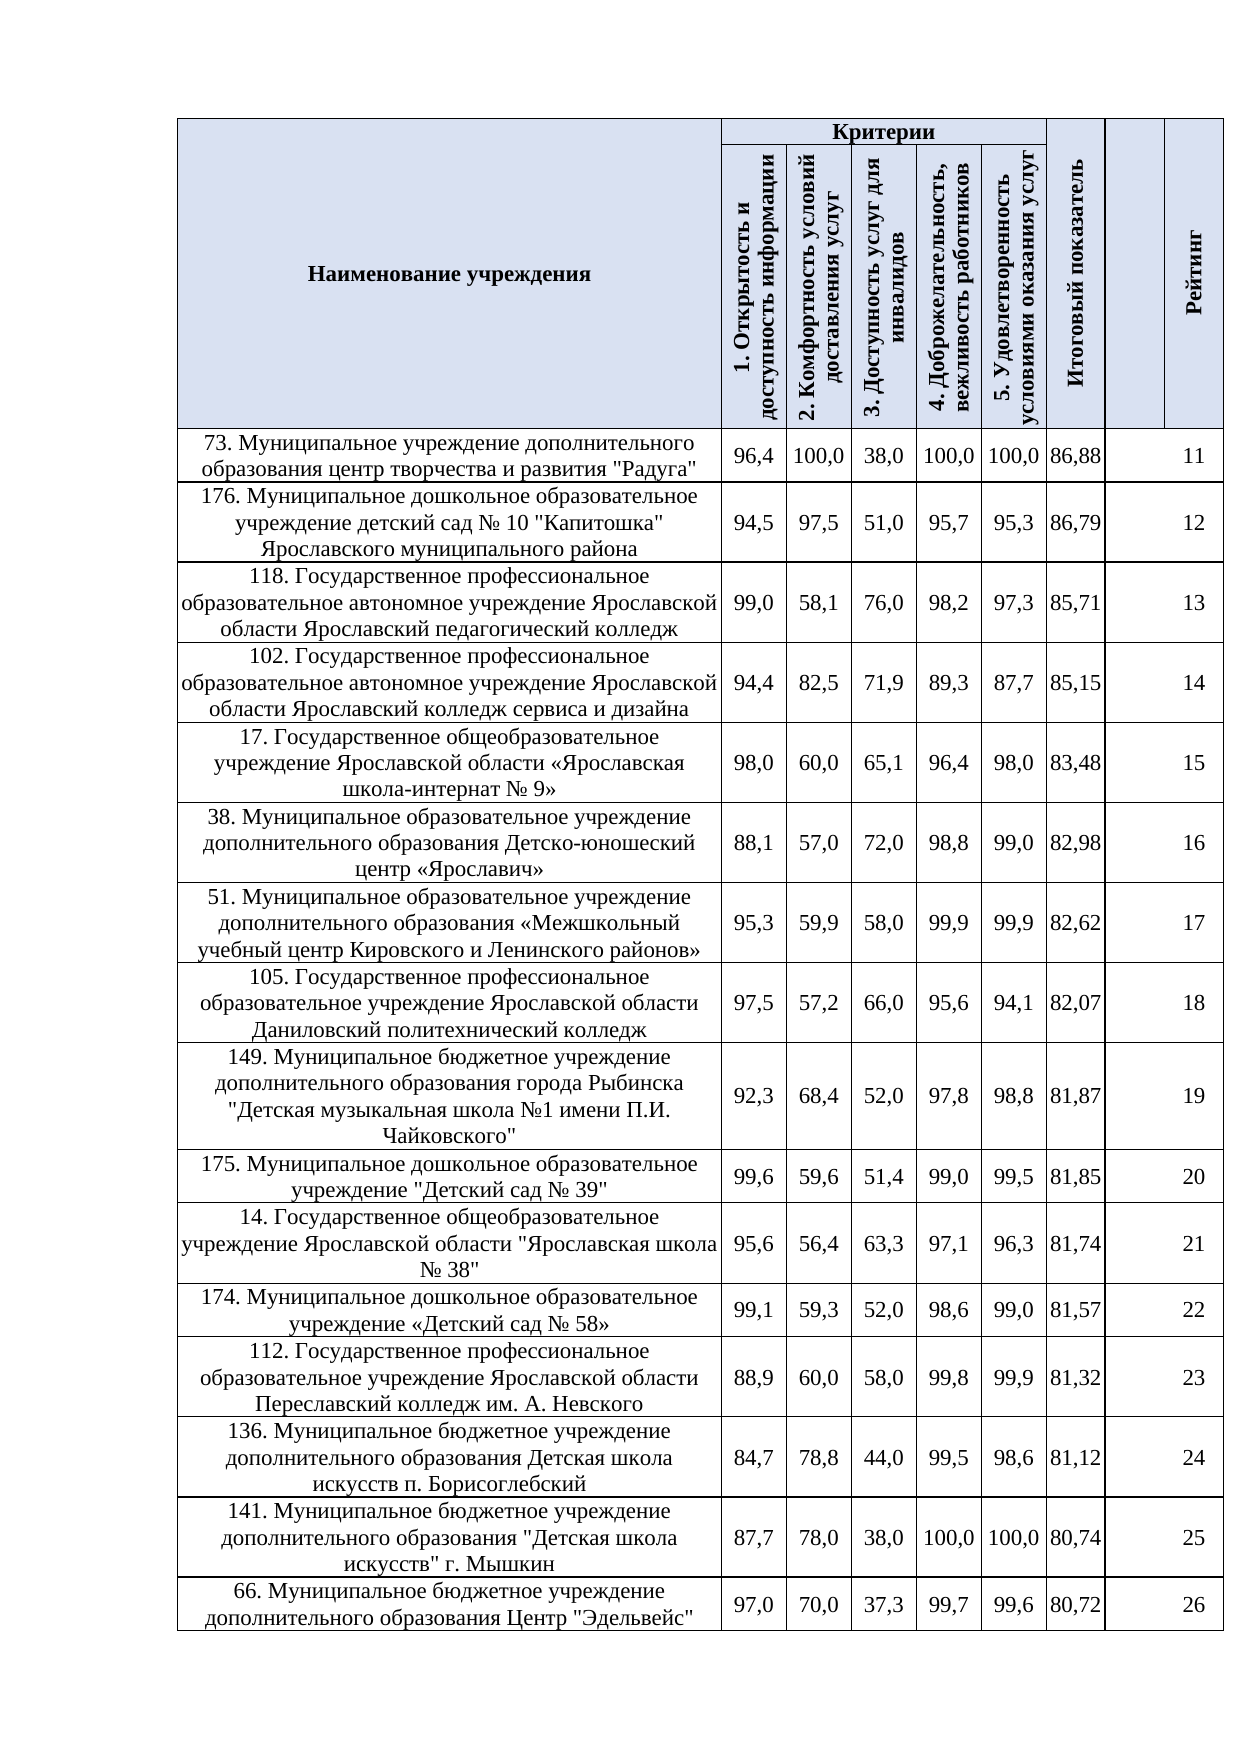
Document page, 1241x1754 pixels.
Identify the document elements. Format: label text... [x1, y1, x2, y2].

table_cell 88,9 [722, 1337, 786, 1416]
table_cell 24 [1164, 1417, 1223, 1496]
table_cell 15 [1164, 723, 1223, 802]
table_cell [1106, 803, 1164, 882]
table_cell 118. Государственное профессиональное образовательное автономное учреждение Ярославской области Ярославский педагогический колледж [178, 563, 721, 642]
table_cell 25 [1164, 1498, 1223, 1576]
table_cell 3. Доступность услуг для инвалидов [852, 145, 916, 428]
table_cell [1106, 1150, 1164, 1202]
table_cell 38,0 [852, 429, 916, 481]
table_cell 65,1 [852, 723, 916, 802]
table_cell 82,98 [1047, 803, 1104, 882]
table_cell 98,8 [917, 803, 981, 882]
table_cell 88,1 [722, 803, 786, 882]
table_header Критерии [722, 119, 1046, 144]
table_cell 89,3 [917, 643, 981, 722]
table_cell [1106, 144, 1164, 428]
table_cell 14. Государственное общеобразовательное учреждение Ярославской области "Ярославская школа № 38" [178, 1203, 721, 1282]
table_cell 59,9 [787, 883, 851, 962]
table_cell 14 [1164, 643, 1223, 722]
table_cell 97,1 [917, 1203, 981, 1282]
table_cell 99,8 [917, 1337, 981, 1416]
table_cell 56,4 [787, 1203, 851, 1282]
table_cell 80,72 [1047, 1578, 1104, 1630]
table_cell 58,1 [787, 563, 851, 642]
table_cell 100,0 [787, 429, 851, 481]
table_cell 94,4 [722, 643, 786, 722]
table_cell 78,8 [787, 1417, 851, 1496]
table_cell 96,3 [982, 1203, 1046, 1282]
table_cell 81,74 [1047, 1203, 1104, 1282]
table_cell 22 [1164, 1284, 1223, 1336]
table_cell 72,0 [852, 803, 916, 882]
table_cell 175. Муниципальное дошкольное образовательное учреждение "Детский сад № 39" [178, 1150, 721, 1202]
table_cell 100,0 [982, 1498, 1046, 1576]
table_cell 99,7 [917, 1578, 981, 1630]
table_cell 63,3 [852, 1203, 916, 1282]
table_cell 99,0 [722, 563, 786, 642]
table_cell 16 [1164, 803, 1223, 882]
table_cell 4. Доброжелательность, вежливость работников [917, 145, 981, 428]
table_cell 19 [1164, 1043, 1223, 1148]
table_cell 96,4 [722, 429, 786, 481]
table_cell [1106, 1337, 1164, 1416]
table_cell 86,88 [1047, 429, 1104, 481]
table_cell 17. Государственное общеобразовательное учреждение Ярославской области «Ярославская школа-интернат № 9» [178, 723, 721, 802]
table_cell 149. Муниципальное бюджетное учреждение дополнительного образования города Рыбинска "Детская музыкальная школа №1 имени П.И. Чайковского" [178, 1043, 721, 1148]
table_cell 94,5 [722, 483, 786, 561]
table_cell 13 [1164, 563, 1223, 642]
table_cell 98,6 [917, 1284, 981, 1336]
table_cell 81,85 [1047, 1150, 1104, 1202]
table_cell 97,5 [722, 963, 786, 1042]
table_cell 71,9 [852, 643, 916, 722]
table_cell 87,7 [982, 643, 1046, 722]
table_cell 97,3 [982, 563, 1046, 642]
table_cell 97,0 [722, 1578, 786, 1630]
table_cell 38. Муниципальное образовательное учреждение дополнительного образования Детско-юношеский центр «Ярославич» [178, 803, 721, 882]
table_cell 95,3 [982, 483, 1046, 561]
table_cell 76,0 [852, 563, 916, 642]
table_cell 176. Муниципальное дошкольное образовательное учреждение детский сад № 10 "Капитошка" Ярославского муниципального района [178, 483, 721, 561]
table_cell 21 [1164, 1203, 1223, 1282]
table_cell 99,6 [722, 1150, 786, 1202]
table_cell 26 [1164, 1578, 1223, 1630]
table_cell 44,0 [852, 1417, 916, 1496]
table_cell 57,0 [787, 803, 851, 882]
table_cell 58,0 [852, 883, 916, 962]
table_cell 99,0 [982, 1284, 1046, 1336]
table_cell 80,74 [1047, 1498, 1104, 1576]
table_cell 102. Государственное профессиональное образовательное автономное учреждение Ярославской области Ярославский колледж сервиса и дизайна [178, 643, 721, 722]
table_cell 52,0 [852, 1043, 916, 1148]
table_header Наименование учреждения [178, 119, 721, 428]
table_cell 87,7 [722, 1498, 786, 1576]
table_cell 81,87 [1047, 1043, 1104, 1148]
table_cell 59,6 [787, 1150, 851, 1202]
table_cell 99,9 [982, 1337, 1046, 1416]
table_cell 60,0 [787, 723, 851, 802]
table_cell 82,07 [1047, 963, 1104, 1042]
table_cell [1106, 1043, 1164, 1148]
table_cell 58,0 [852, 1337, 916, 1416]
table_cell 23 [1164, 1337, 1223, 1416]
table_cell [1106, 563, 1164, 642]
table_cell 70,0 [787, 1578, 851, 1630]
table_cell [1106, 1578, 1164, 1630]
table_cell 78,0 [787, 1498, 851, 1576]
table_cell 51,0 [852, 483, 916, 561]
table_cell 81,12 [1047, 1417, 1104, 1496]
table_cell 99,5 [982, 1150, 1046, 1202]
table_cell 1. Открытость и доступность информации [722, 145, 786, 428]
table_cell 92,3 [722, 1043, 786, 1148]
table_cell 141. Муниципальное бюджетное учреждение дополнительного образования "Детская школа искусств" г. Мышкин [178, 1498, 721, 1576]
table_header [1106, 119, 1164, 144]
table_cell 95,6 [917, 963, 981, 1042]
table_cell 81,57 [1047, 1284, 1104, 1336]
table_cell 94,1 [982, 963, 1046, 1042]
table_cell 17 [1164, 883, 1223, 962]
table_cell 60,0 [787, 1337, 851, 1416]
table_cell 97,8 [917, 1043, 981, 1148]
table_cell 5. Удовлетворенность условиями оказания услуг [982, 145, 1046, 428]
table_cell 98,6 [982, 1417, 1046, 1496]
table_cell [1106, 483, 1164, 561]
table_cell [1106, 883, 1164, 962]
table_cell [1106, 963, 1164, 1042]
table_header Итоговый показатель [1047, 119, 1104, 428]
table_cell 112. Государственное профессиональное образовательное учреждение Ярославской области Переславский колледж им. А. Невского [178, 1337, 721, 1416]
table_cell 82,62 [1047, 883, 1104, 962]
table_cell 11 [1164, 429, 1223, 481]
table_cell 51,4 [852, 1150, 916, 1202]
table_cell 82,5 [787, 643, 851, 722]
table_cell 98,8 [982, 1043, 1046, 1148]
table_cell [1106, 1417, 1164, 1496]
table_cell 38,0 [852, 1498, 916, 1576]
table_cell 66. Муниципальное бюджетное учреждение дополнительного образования Центр "Эдельвейс" [178, 1578, 721, 1630]
table_cell 99,0 [982, 803, 1046, 882]
table_cell 18 [1164, 963, 1223, 1042]
table_cell 86,79 [1047, 483, 1104, 561]
table_cell 99,9 [982, 883, 1046, 962]
table_cell 68,4 [787, 1043, 851, 1148]
table_cell 51. Муниципальное образовательное учреждение дополнительного образования «Межшкольный учебный центр Кировского и Ленинского районов» [178, 883, 721, 962]
table_cell 95,3 [722, 883, 786, 962]
table_cell 99,0 [917, 1150, 981, 1202]
table_cell 52,0 [852, 1284, 916, 1336]
table_cell [1106, 1284, 1164, 1336]
table_cell 100,0 [917, 429, 981, 481]
table_cell 73. Муниципальное учреждение дополнительного образования центр творчества и развития "Радуга" [178, 429, 721, 481]
table_header Рейтинг [1165, 119, 1223, 428]
table_cell 84,7 [722, 1417, 786, 1496]
table_cell 100,0 [917, 1498, 981, 1576]
table_cell 85,15 [1047, 643, 1104, 722]
table_cell 98,0 [722, 723, 786, 802]
table_cell 99,6 [982, 1578, 1046, 1630]
table_cell 59,3 [787, 1284, 851, 1336]
table_cell 99,9 [917, 883, 981, 962]
table_cell 57,2 [787, 963, 851, 1042]
table_cell 66,0 [852, 963, 916, 1042]
table_cell 37,3 [852, 1578, 916, 1630]
table_cell 12 [1164, 483, 1223, 561]
table_cell 136. Муниципальное бюджетное учреждение дополнительного образования Детская школа искусств п. Борисоглебский [178, 1417, 721, 1496]
table_cell [1106, 429, 1164, 481]
table_cell [1106, 643, 1164, 722]
table_cell 100,0 [982, 429, 1046, 481]
table_cell 174. Муниципальное дошкольное образовательное учреждение «Детский сад № 58» [178, 1284, 721, 1336]
table_cell 81,32 [1047, 1337, 1104, 1416]
table_cell 98,2 [917, 563, 981, 642]
table_cell 85,71 [1047, 563, 1104, 642]
table_cell 97,5 [787, 483, 851, 561]
table_cell [1106, 723, 1164, 802]
table_cell 2. Комфортность условий доставления услуг [787, 145, 851, 428]
table_cell 83,48 [1047, 723, 1104, 802]
table_cell 95,7 [917, 483, 981, 561]
table_cell [1106, 1498, 1164, 1576]
table_cell [1106, 1203, 1164, 1282]
table_cell 95,6 [722, 1203, 786, 1282]
table_cell 20 [1164, 1150, 1223, 1202]
table_cell 96,4 [917, 723, 981, 802]
table_cell 98,0 [982, 723, 1046, 802]
table_cell 99,1 [722, 1284, 786, 1336]
table_cell 99,5 [917, 1417, 981, 1496]
table_cell 105. Государственное профессиональное образовательное учреждение Ярославской области Даниловский политехнический колледж [178, 963, 721, 1042]
